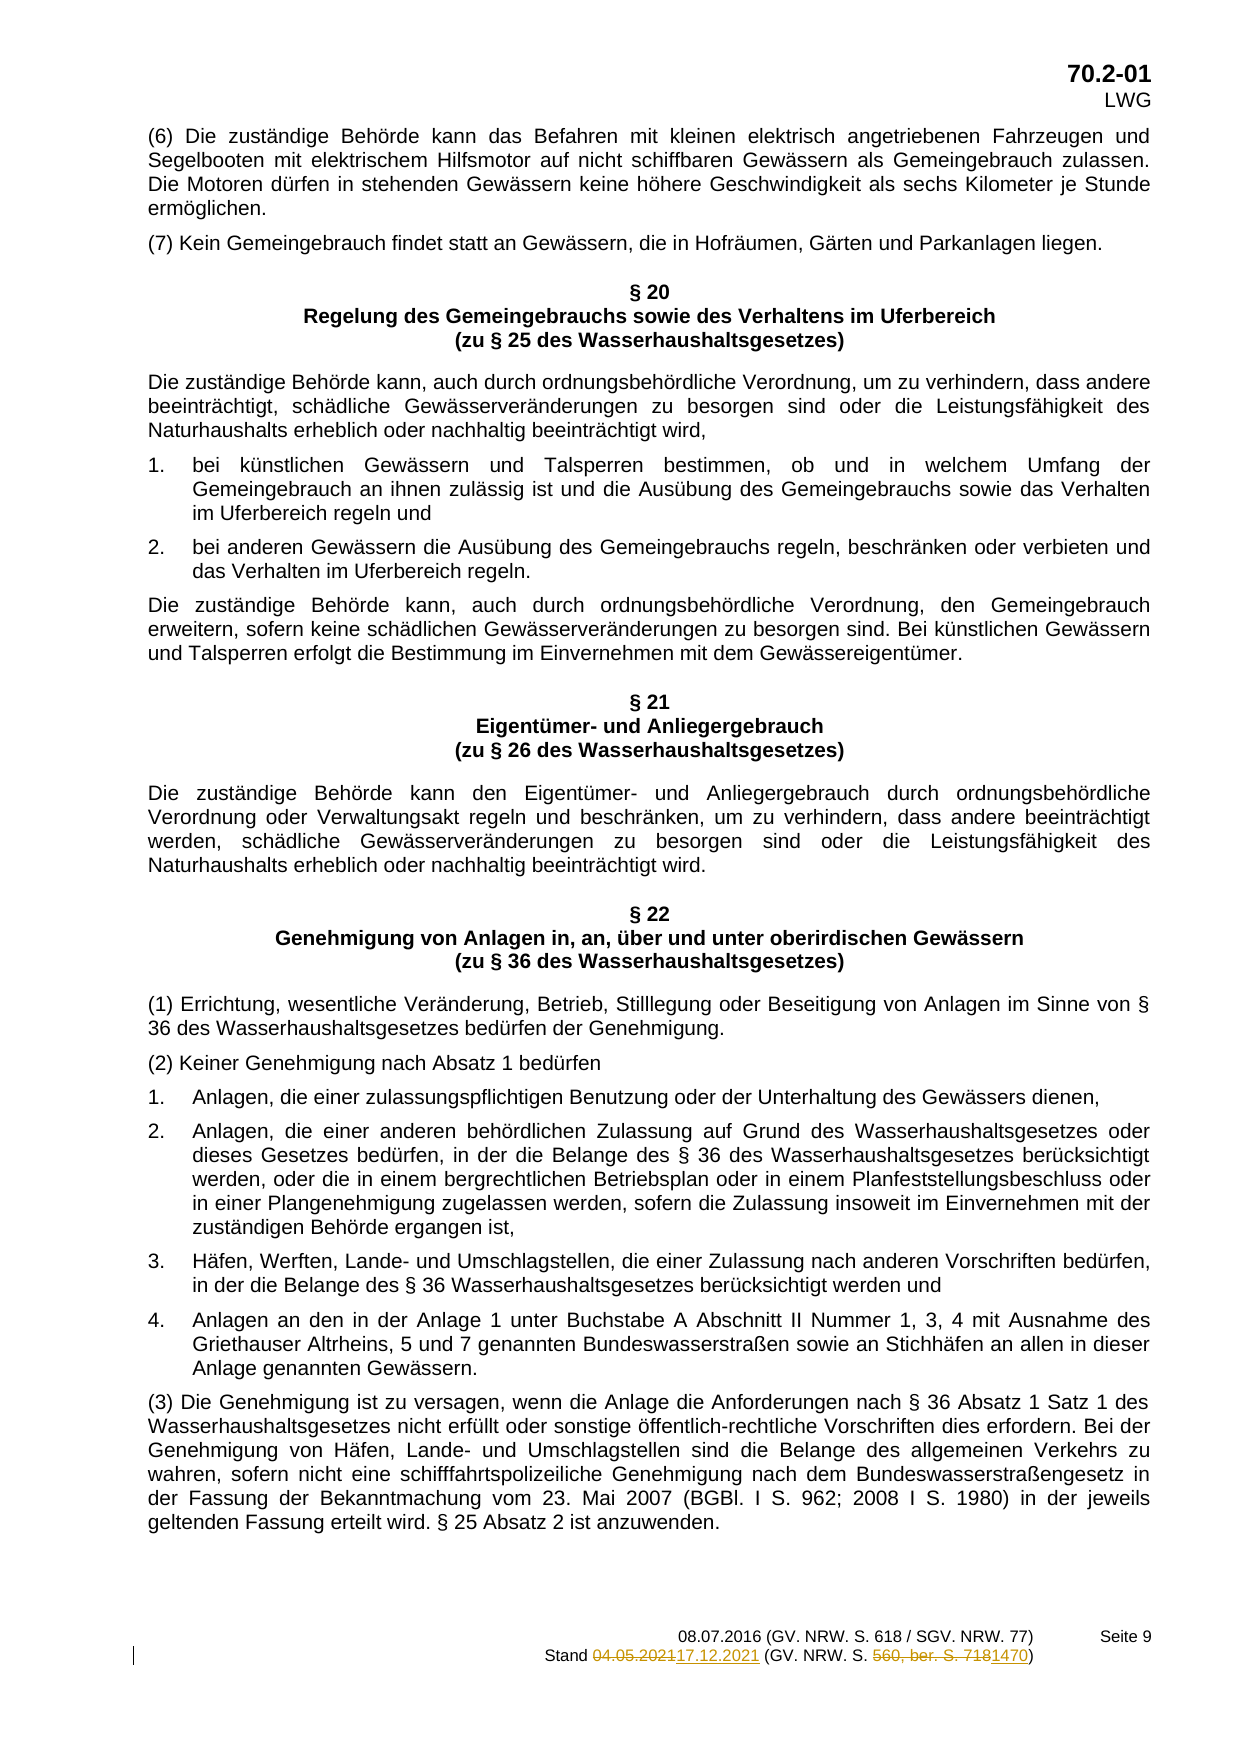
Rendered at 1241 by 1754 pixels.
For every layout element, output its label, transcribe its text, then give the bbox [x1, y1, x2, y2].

text 1. bei künstlichen Gewässern und Talsperren bestimmen, ob und in welchem Umfang der Gemeingebrauch an ihnen zulässig ist und die Ausübung des Gemeingebrauchs sowie das Verhalten im Uferbereich regeln und [148, 452, 1152, 524]
text 4. Anlagen an den in der Anlage 1 unter Buchstabe A Abschnitt II Nummer 1, 3, 4 mit Ausnahme des Griethauser Altrheins, 5 und 7 genannten Bundeswasserstraßen sowie an Stichhäfen an allen in dieser Anlage genannten Gewässern. [148, 1308, 1152, 1379]
text 2. bei anderen Gewässern die Ausübung des Gemeingebrauchs regeln, beschränken oder verbieten und das Verhalten im Uferbereich regeln. [148, 535, 1152, 583]
text (6) Die zuständige Behörde kann das Befahren mit kleinen elektrisch angetriebenen Fahrzeugen und Segelbooten mit elektrischem Hilfsmotor auf nicht schiffbaren Gewässern als Gemeingebrauch zulassen. Die Motoren dürfen in stehenden Gewässern keine höhere Geschwindigkeit als sechs Kilometer je Stunde ermöglichen. [148, 124, 1152, 220]
text Die zuständige Behörde kann, auch durch ordnungsbehördliche Verordnung, den Gemeingebrauch erweitern, sofern keine schädlichen Gewässerveränderungen zu besorgen sind. Bei künstlichen Gewässern und Talsperren erfolgt die Bestimmung im Einvernehmen mit dem Gewässereigentümer. [148, 593, 1152, 665]
subtitle § 20 Regelung des Gemeingebrauchs sowie des Verhaltens im Uferbereich (zu § 25 des Wasserhaushaltsgesetzes) [148, 279, 1152, 351]
subtitle § 22 Genehmigung von Anlagen in, an, über und unter oberirdischen Gewässern (zu § 36 des Wasserhaushaltsgesetzes) [148, 901, 1152, 973]
text (7) Kein Gemeingebrauch findet statt an Gewässern, die in Hofräumen, Gärten und Parkanlagen liegen. [148, 231, 1152, 254]
text 3. Häfen, Werften, Lande- und Umschlagstellen, die einer Zulassung nach anderen Vorschriften bedürfen, in der die Belange des § 36 Wasserhaushaltsgesetzes berücksichtigt werden und [148, 1249, 1152, 1297]
text Die zuständige Behörde kann den Eigentümer- und Anliegergebrauch durch ordnungsbehördliche Verordnung oder Verwaltungsakt regeln und beschränken, um zu verhindern, dass andere beeinträchtigt werden, schädliche Gewässerveränderungen zu besorgen sind oder die Leistungsfähigkeit des Naturhaushalts erheblich oder nachhaltig beeinträchtigt wird. [148, 781, 1152, 876]
text 2. Anlagen, die einer anderen behördlichen Zulassung auf Grund des Wasserhaushaltsgesetzes oder dieses Gesetzes bedürfen, in der die Belange des § 36 des Wasserhaushaltsgesetzes berücksichtigt werden, oder die in einem bergrechtlichen Betriebsplan oder in einem Planfeststellungsbeschluss oder in einer Plangenehmigung zugelassen werden, sofern die Zulassung insoweit im Einvernehmen mit der zuständigen Behörde ergangen ist, [148, 1119, 1152, 1239]
text (3) Die Genehmigung ist zu versagen, wenn die Anlage die Anforderungen nach § 36 Absatz 1 Satz 1 des Wasserhaushaltsgesetzes nicht erfüllt oder sonstige öffentlich-rechtliche Vorschriften dies erfordern. Bei der Genehmigung von Häfen, Lande- und Umschlagstellen sind die Belange des allgemeinen Verkehrs zu wahren, sofern nicht eine schifffahrtspolizeiliche Genehmigung nach dem Bundeswasserstraßengesetz in der Fassung der Bekanntmachung vom 23. Mai 2007 (BGBl. I S. 962; 2008 I S. 1980) in der jeweils geltenden Fassung erteilt wird. § 25 Absatz 2 ist anzuwenden. [148, 1390, 1152, 1534]
subtitle § 21 Eigentümer- und Anliegergebrauch (zu § 26 des Wasserhaushaltsgesetzes) [148, 690, 1152, 762]
text (1) Errichtung, wesentliche Veränderung, Betrieb, Stilllegung oder Beseitigung von Anlagen im Sinne von § 36 des Wasserhaushaltsgesetzes bedürfen der Genehmigung. [148, 992, 1152, 1040]
text (2) Keiner Genehmigung nach Absatz 1 bedürfen [148, 1050, 1152, 1074]
text Die zuständige Behörde kann, auch durch ordnungsbehördliche Verordnung, um zu verhindern, dass andere beeinträchtigt, schädliche Gewässerveränderungen zu besorgen sind oder die Leistungsfähigkeit des Naturhaushalts erheblich oder nachhaltig beeinträchtigt wird, [148, 370, 1152, 442]
text 1. Anlagen, die einer zulassungspflichtigen Benutzung oder der Unterhaltung des Gewässers dienen, [148, 1085, 1152, 1109]
